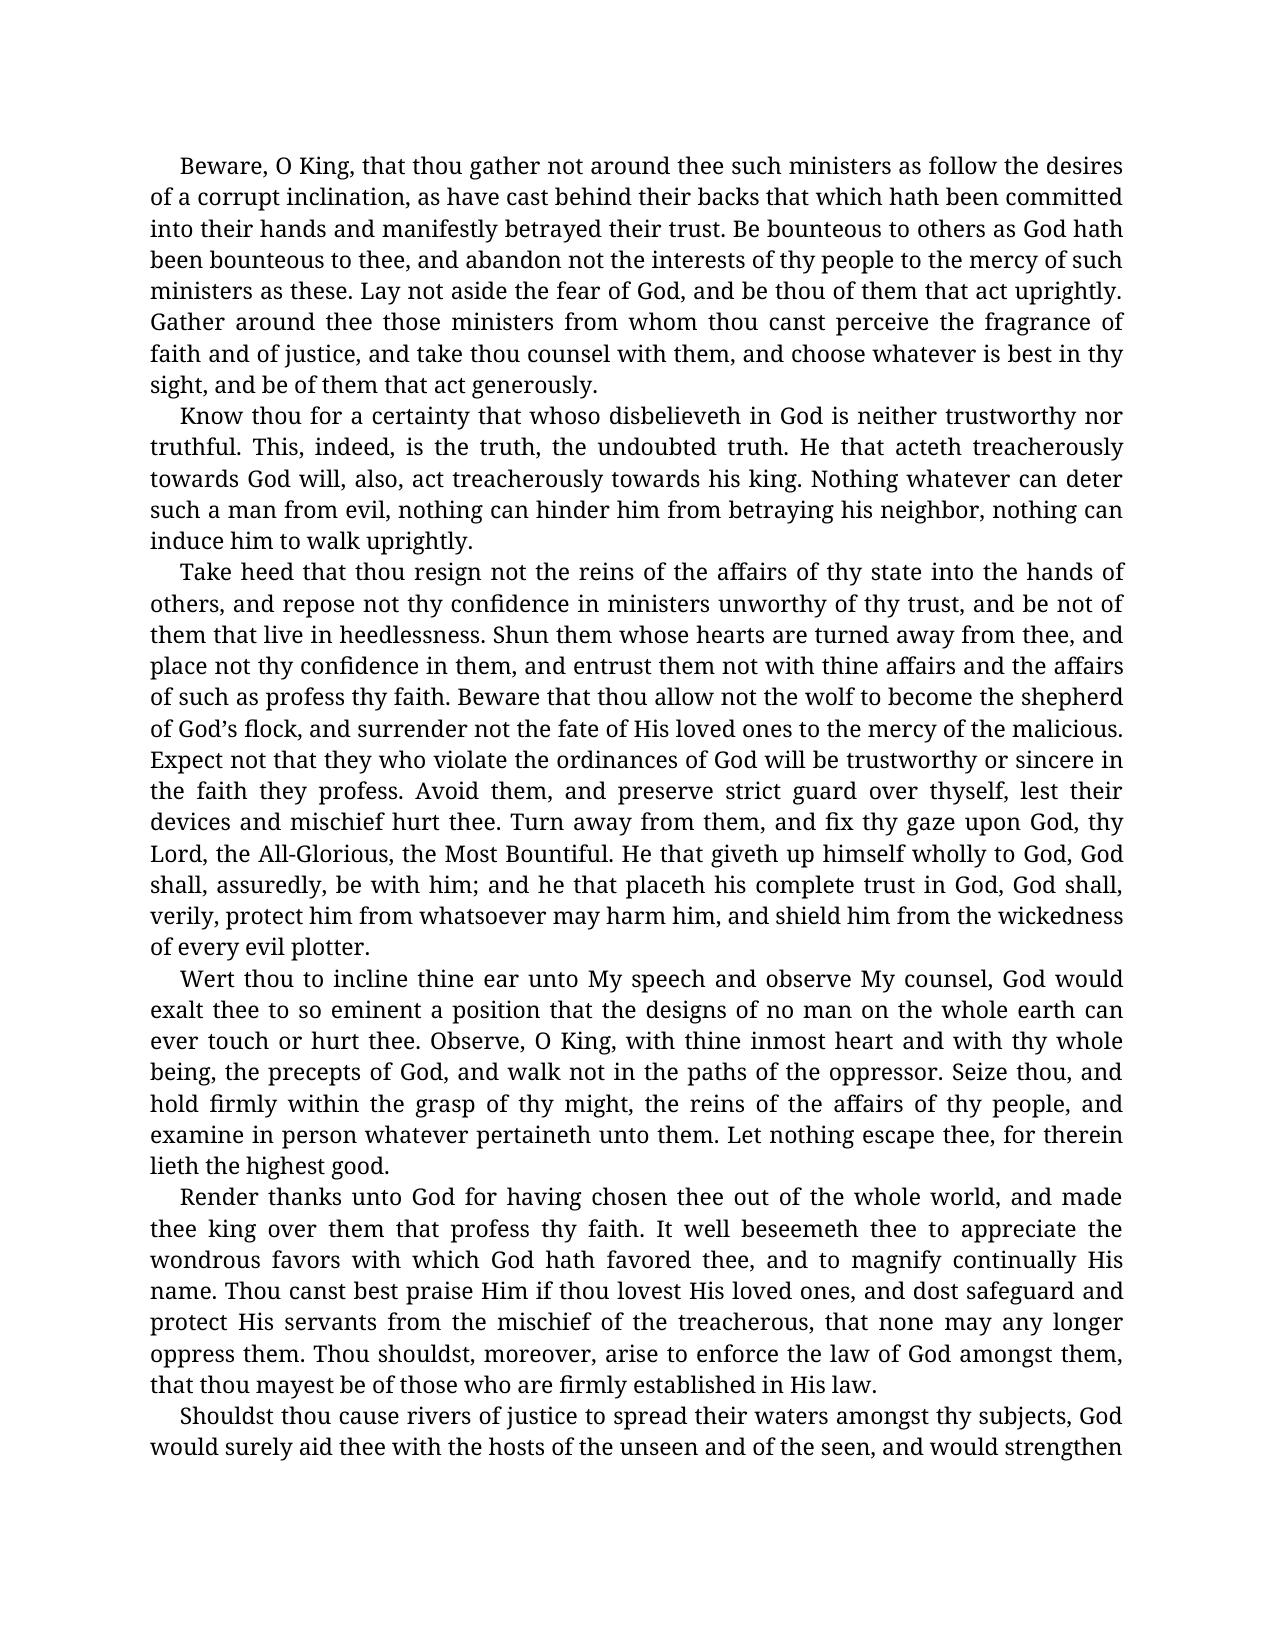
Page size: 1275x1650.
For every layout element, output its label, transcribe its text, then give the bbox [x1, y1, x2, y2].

text Beware, O King, that thou gather not around thee such ministers as follow the desires of a corrupt inclination, as have cast behind their backs that which hath been committed into their hands and manifestly betrayed their trust. Be bounteous to others as God hath been bounteous to thee, and abandon not the interests of thy people to the mercy of such ministers as these. Lay not aside the fear of God, and be thou of them that act uprightly. Gather around thee those ministers from whom thou canst perceive the fragrance of faith and of justice, and take thou counsel with them, and choose whatever is best in thy sight, and be of them that act generously. [150, 150, 1125, 400]
text Take heed that thou resign not the reins of the affairs of thy state into the hands of others, and repose not thy confidence in ministers unworthy of thy trust, and be not of them that live in heedlessness. Shun them whose hearts are turned away from thee, and place not thy confidence in them, and entrust them not with thine affairs and the affairs of such as profess thy faith. Beware that thou allow not the wolf to become the shepherd of God’s flock, and surrender not the fate of His loved ones to the mercy of the malicious. Expect not that they who violate the ordinances of God will be trustworthy or sincere in the faith they profess. Avoid them, and preserve strict guard over thyself, lest their devices and mischief hurt thee. Turn away from them, and fix thy gaze upon God, thy Lord, the All-Glorious, the Most Bountiful. He that giveth up himself wholly to God, God shall, assuredly, be with him; and he that placeth his complete trust in God, God shall, verily, protect him from whatsoever may harm him, and shield him from the wickedness of every evil plotter. [150, 556, 1125, 962]
text Render thanks unto God for having chosen thee out of the whole world, and made thee king over them that profess thy faith. It well beseemeth thee to appreciate the wondrous favors with which God hath favored thee, and to magnify continually His name. Thou canst best praise Him if thou lovest His loved ones, and dost safeguard and protect His servants from the mischief of the treacherous, that none may any longer oppress them. Thou shouldst, moreover, arise to enforce the law of God amongst them, that thou mayest be of those who are firmly established in His law. [150, 1181, 1125, 1400]
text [150, 1400, 1125, 1462]
text Know thou for a certainty that whoso disbelieveth in God is neither trustworthy nor truthful. This, indeed, is the truth, the undoubted truth. He that acteth treacherously towards God will, also, act treacherously towards his king. Nothing whatever can deter such a man from evil, nothing can hinder him from betraying his neighbor, nothing can induce him to walk uprightly. [150, 400, 1125, 556]
text Wert thou to incline thine ear unto My speech and observe My counsel, God would exalt thee to so eminent a position that the designs of no man on the whole earth can ever touch or hurt thee. Observe, O King, with thine inmost heart and with thy whole being, the precepts of God, and walk not in the paths of the oppressor. Seize thou, and hold firmly within the grasp of thy might, the reins of the affairs of thy people, and examine in person whatever pertaineth unto them. Let nothing escape thee, for therein lieth the highest good. [150, 962, 1125, 1181]
